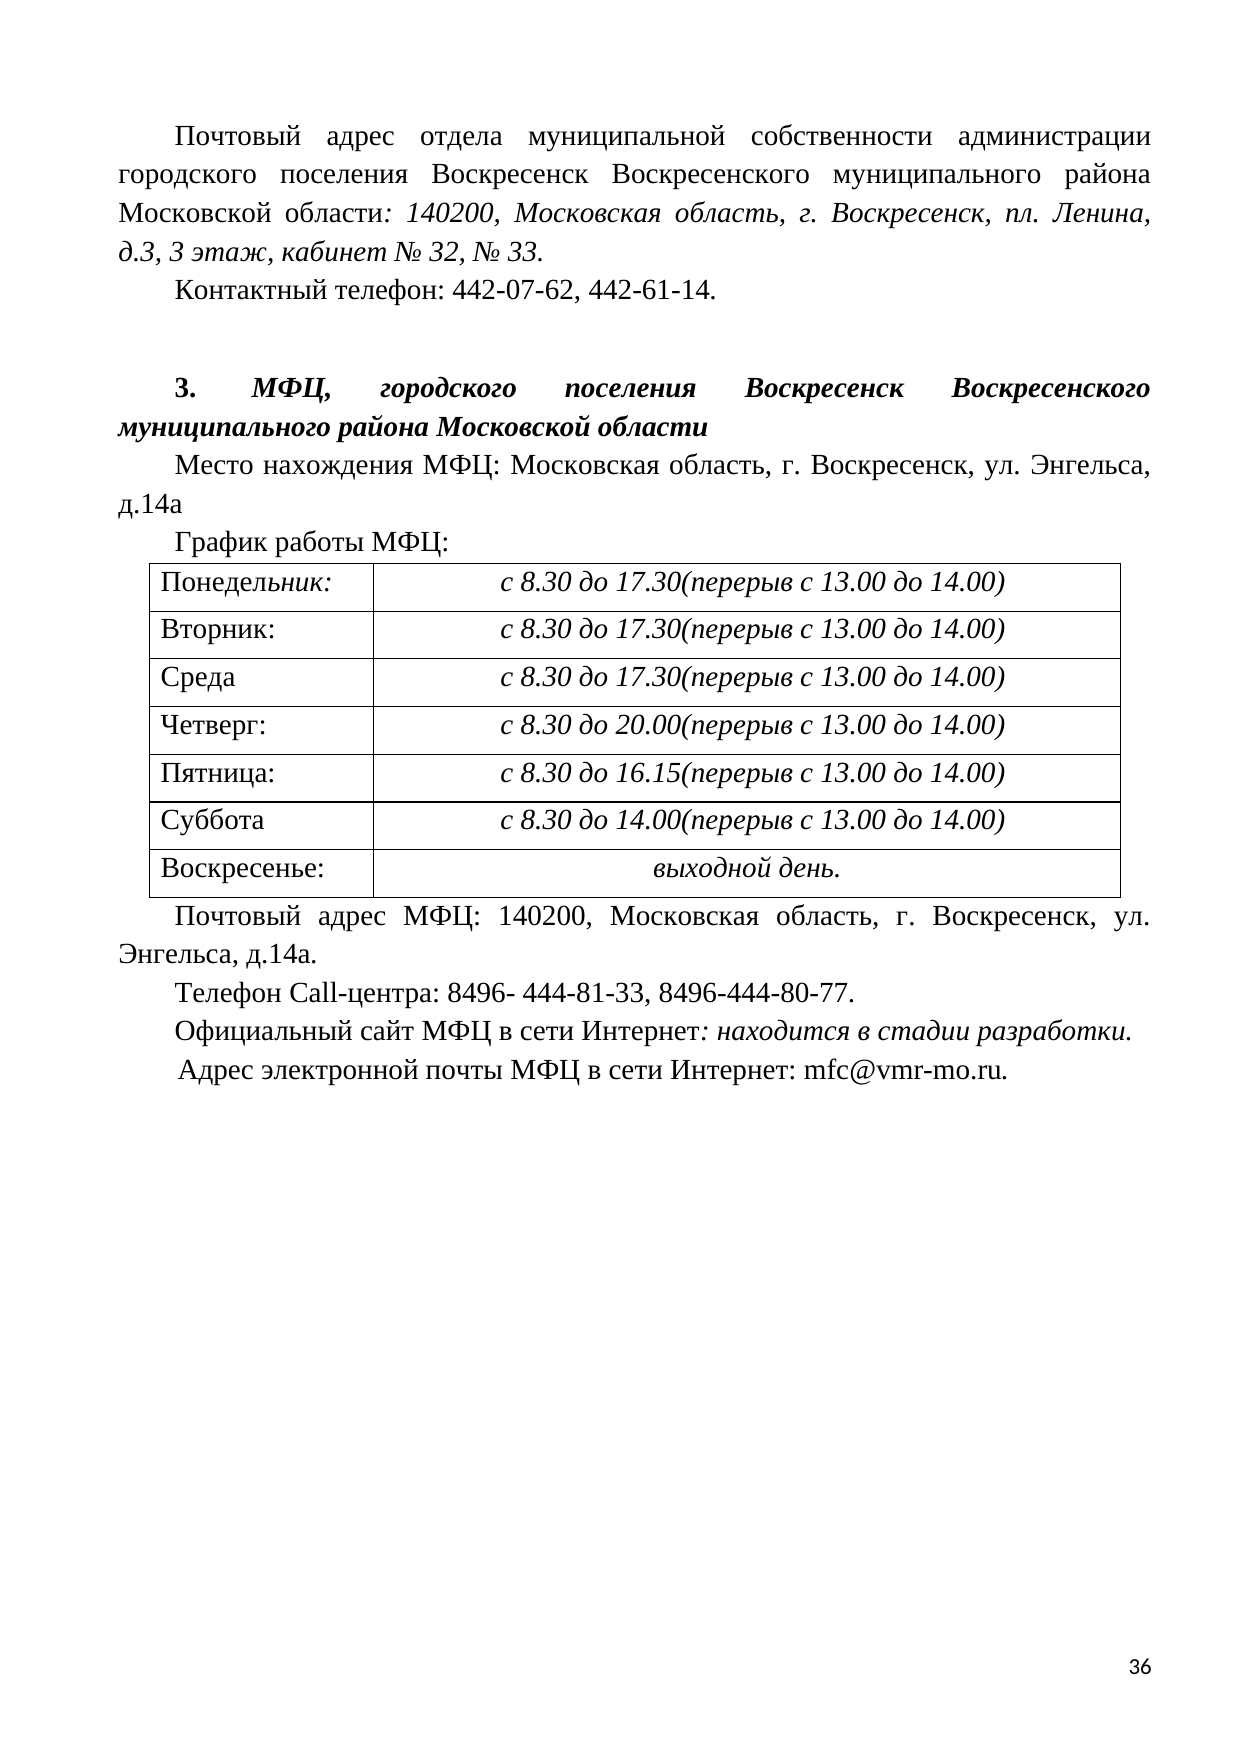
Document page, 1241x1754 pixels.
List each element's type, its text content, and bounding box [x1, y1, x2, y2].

text Адрес электронной почты МФЦ в сети Интернет: mfc@vmr-mo.ru. [118, 1052, 1152, 1086]
table_cell выходной день. [374, 850, 1120, 897]
table_header с 8.30 до 17.30(перерыв с 13.00 до 14.00) [374, 564, 1120, 611]
table_cell с 8.30 до 17.30(перерыв с 13.00 до 14.00) [374, 612, 1120, 658]
table_cell с 8.30 до 20.00(перерыв с 13.00 до 14.00) [374, 707, 1120, 754]
table_cell Среда [150, 659, 373, 706]
table_header Понедельник: [150, 564, 373, 611]
table_cell с 8.30 до 14.00(перерыв с 13.00 до 14.00) [374, 803, 1120, 849]
table_cell Четверг: [150, 707, 373, 754]
table_cell Пятница: [150, 755, 373, 801]
table_cell Воскресенье: [150, 850, 373, 897]
table_cell с 8.30 до 17.30(перерыв с 13.00 до 14.00) [374, 659, 1120, 706]
text Телефон Call-центра: 8496- 444-81-33, 8496-444-80-77. [118, 975, 1152, 1008]
table_cell Вторник: [150, 612, 373, 658]
table_cell с 8.30 до 16.15(перерыв с 13.00 до 14.00) [374, 755, 1120, 801]
table_cell Суббота [150, 803, 373, 849]
text Место нахождения МФЦ: Московская область, г. Воскресенск, ул. Энгельса, д.14а [118, 447, 1152, 519]
text График работы МФЦ: [118, 524, 1152, 558]
text Почтовый адрес МФЦ: 140200, Московская область, г. Воскресенск, ул. Энгельса, д.14а. [118, 898, 1152, 970]
text Контактный телефон: 442-07-62, 442-61-14. [118, 272, 1152, 306]
text 3. МФЦ, городского поселения Воскресенск Воскресенского муниципального района Московской области [118, 370, 1152, 442]
text Почтовый адрес отдела муниципальной собственности администрации городского поселения Воскресенск Воскресенского муниципального района Московской области: 140200, Московская область, г. Воскресенск, пл. Ленина, д.3, 3 этаж, кабинет № 32, № 33. [118, 118, 1152, 267]
text Официальный сайт МФЦ в сети Интернет: находится в стадии разработки. [118, 1013, 1152, 1047]
